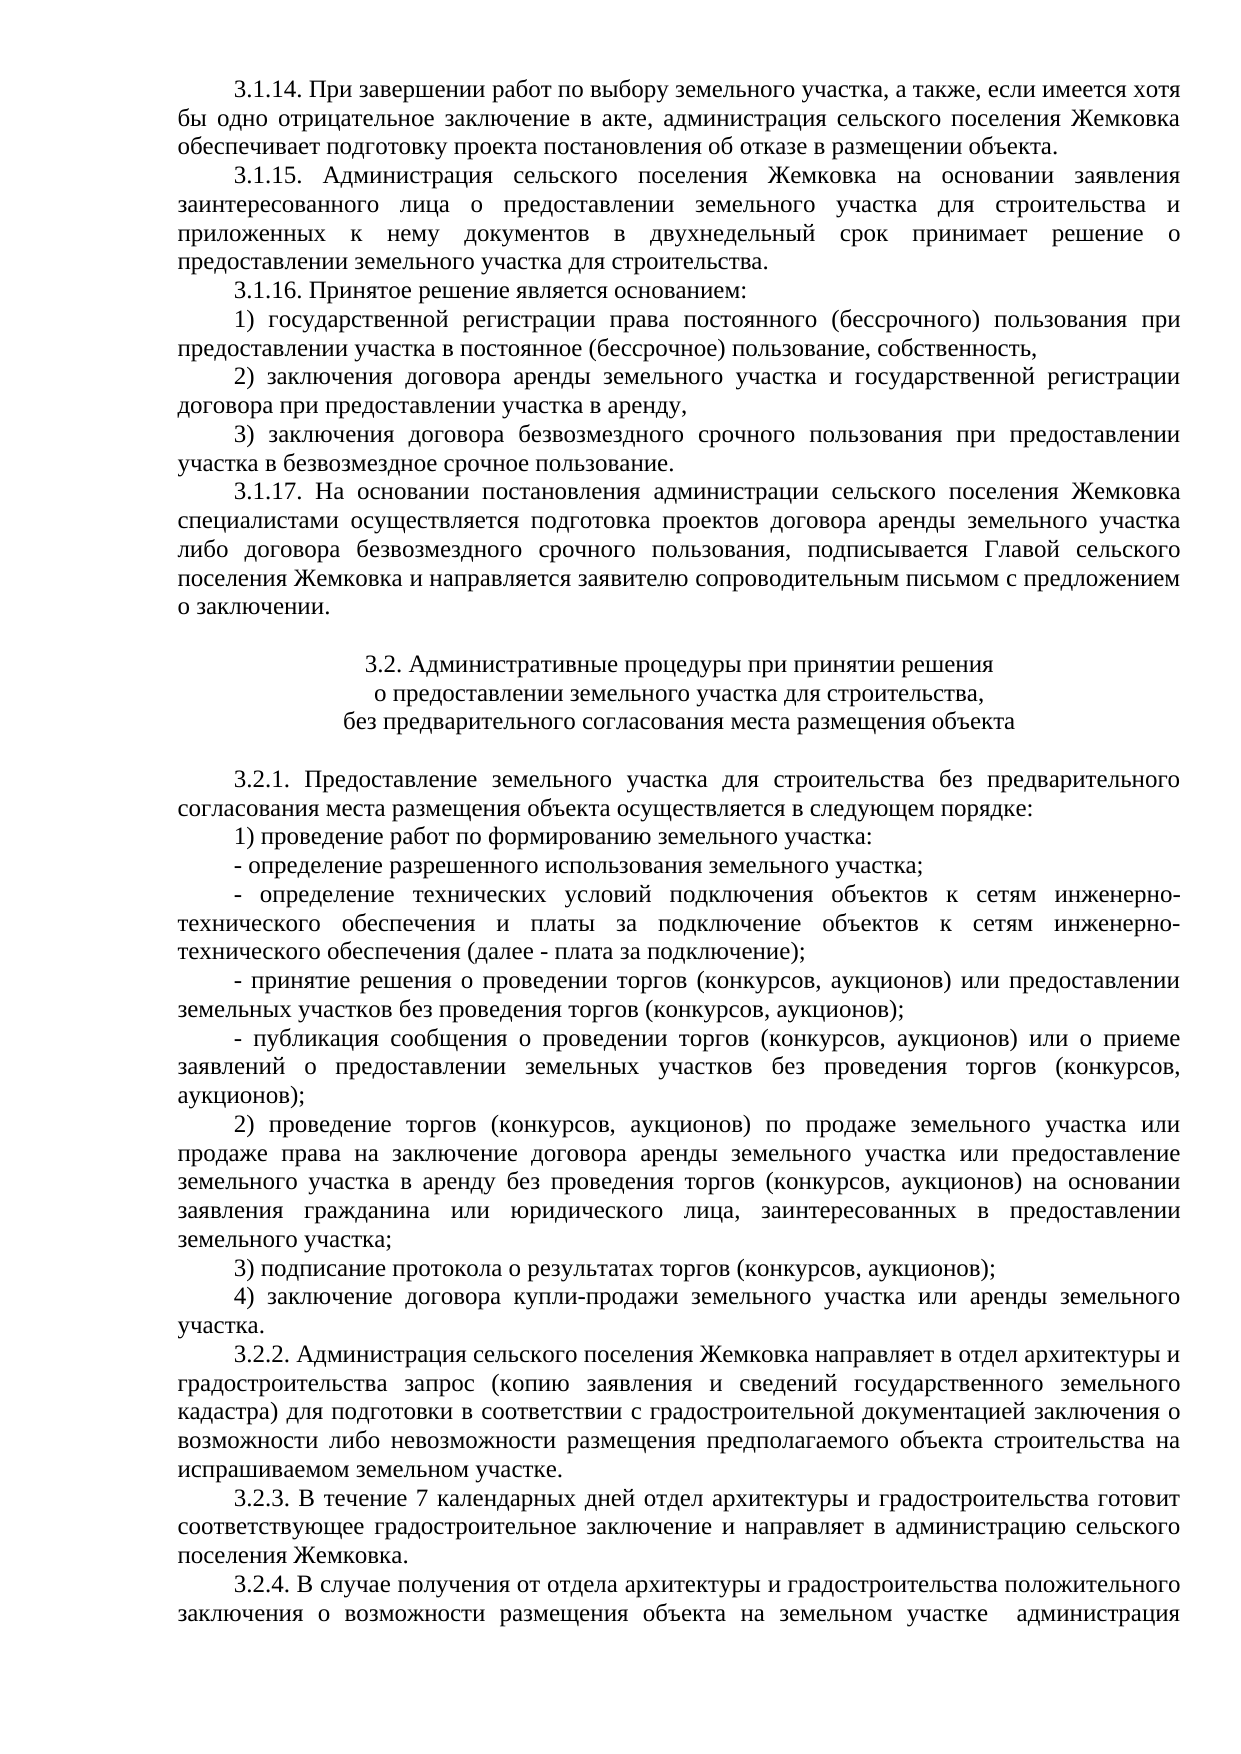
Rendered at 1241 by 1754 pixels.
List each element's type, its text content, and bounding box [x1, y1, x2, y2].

text без предварительного согласования места размещения объекта [177, 706, 1181, 735]
text 3.2.2. Администрация сельского поселения Жемковка направляет в отдел архитектуры и градостроительства запрос (копию заявления и сведений государственного земельного кадастра) для подготовки в соответствии с градостроительной документацией заключения о возможности либо невозможности размещения предполагаемого объекта строительства на испрашиваемом земельном участке. [177, 1339, 1181, 1483]
text 3.2. Административные процедуры при принятии решения [177, 649, 1181, 678]
text 3.1.16. Принятое решение является основанием: [177, 275, 1181, 304]
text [177, 1569, 1181, 1626]
text - определение разрешенного использования земельного участка; [177, 850, 1181, 879]
text 3.2.3. В течение 7 календарных дней отдел архитектуры и градостроительства готовит соответствующее градостроительное заключение и направляет в администрацию сельского поселения Жемковка. [177, 1483, 1181, 1569]
text - принятие решения о проведении торгов (конкурсов, аукционов) или предоставлении земельных участков без проведения торгов (конкурсов, аукционов); [177, 965, 1181, 1023]
text 3.1.17. На основании постановления администрации сельского поселения Жемковка специалистами осуществляется подготовка проектов договора аренды земельного участка либо договора безвозмездного срочного пользования, подписывается Главой сельского поселения Жемковка и направляется заявителю сопроводительным письмом с предложением о заключении. [177, 476, 1181, 620]
text 3.2.1. Предоставление земельного участка для строительства без предварительного согласования места размещения объекта осуществляется в следующем порядке: [177, 764, 1181, 821]
text - определение технических условий подключения объектов к сетям инженерно-технического обеспечения и платы за подключение объектов к сетям инженерно-технического обеспечения (далее - плата за подключение); [177, 879, 1181, 965]
text 2) проведение торгов (конкурсов, аукционов) по продаже земельного участка или продаже права на заключение договора аренды земельного участка или предоставление земельного участка в аренду без проведения торгов (конкурсов, аукционов) на основании заявления гражданина или юридического лица, заинтересованных в предоставлении земельного участка; [177, 1109, 1181, 1253]
text 1) государственной регистрации права постоянного (бессрочного) пользования при предоставлении участка в постоянное (бессрочное) пользование, собственность, [177, 304, 1181, 361]
text 1) проведение работ по формированию земельного участка: [177, 821, 1181, 850]
text 2) заключения договора аренды земельного участка и государственной регистрации договора при предоставлении участка в аренду, [177, 361, 1181, 419]
text о предоставлении земельного участка для строительства, [177, 678, 1181, 706]
text 3) заключения договора безвозмездного срочного пользования при предоставлении участка в безвозмездное срочное пользование. [177, 419, 1181, 476]
text 3.1.14. При завершении работ по выбору земельного участка, а также, если имеется хотя бы одно отрицательное заключение в акте, администрация сельского поселения Жемковка обеспечивает подготовку проекта постановления об отказе в размещении объекта. [177, 74, 1181, 160]
text 3.1.15. Администрация сельского поселения Жемковка на основании заявления заинтересованного лица о предоставлении земельного участка для строительства и приложенных к нему документов в двухнедельный срок принимает решение о предоставлении земельного участка для строительства. [177, 160, 1181, 275]
text 4) заключение договора купли-продажи земельного участка или аренды земельного участка. [177, 1281, 1181, 1339]
text 3) подписание протокола о результатах торгов (конкурсов, аукционов); [177, 1253, 1181, 1281]
text - публикация сообщения о проведении торгов (конкурсов, аукционов) или о приеме заявлений о предоставлении земельных участков без проведения торгов (конкурсов, аукционов); [177, 1023, 1181, 1109]
